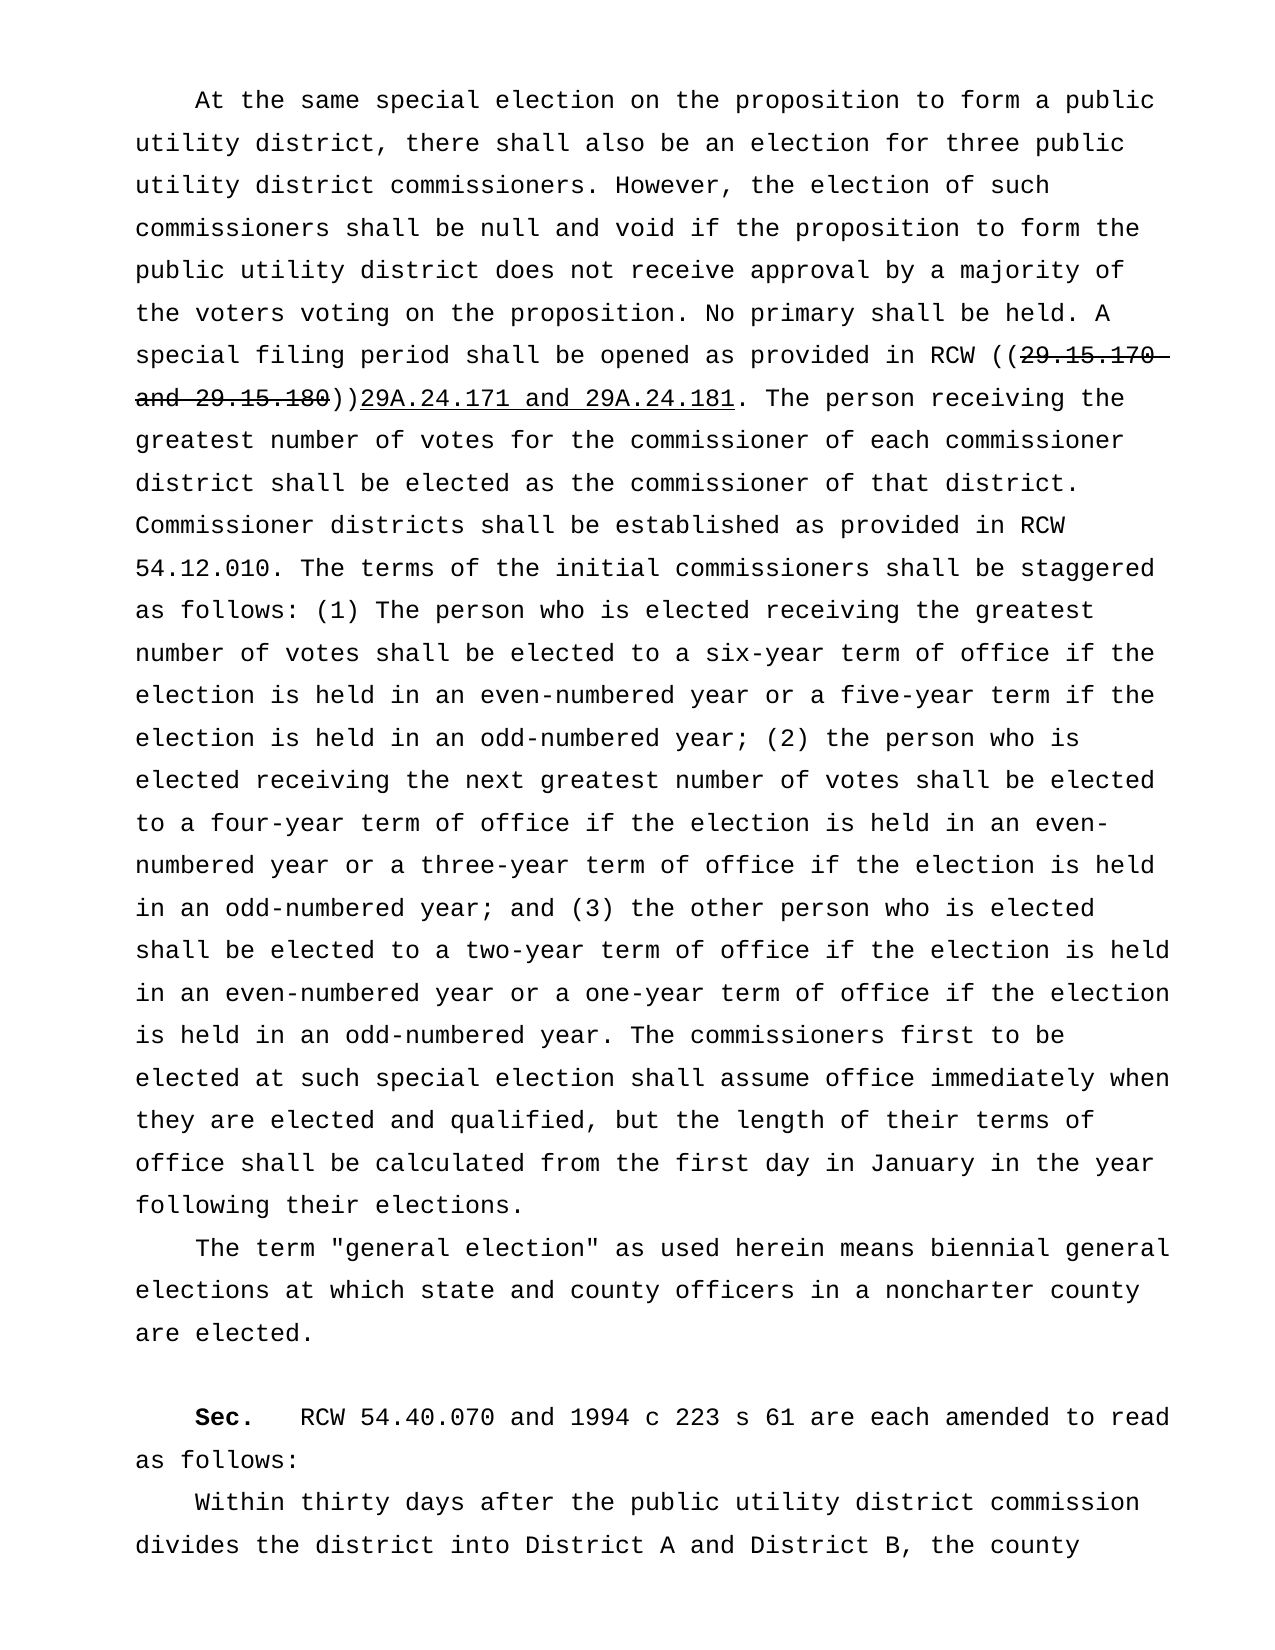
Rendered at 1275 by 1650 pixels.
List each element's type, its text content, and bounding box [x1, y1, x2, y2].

text At the same special election on the proposition to form a public utility district, there shall also be an election for three public utility district commissioners. However, the election of such commissioners shall be null and void if the proposition to form the public utility district does not receive approval by a majority of the voters voting on the proposition. No primary shall be held. A special filing period shall be opened as provided in RCW ((29.15.170 and 29.15.180))29A.24.171 and 29A.24.181. The person receiving the greatest number of votes for the commissioner of each commissioner district shall be elected as the commissioner of that district. Commissioner districts shall be established as provided in RCW 54.12.010. The terms of the initial commissioners shall be staggered as follows: (1) The person who is elected receiving the greatest number of votes shall be elected to a six-year term of office if the election is held in an even-numbered year or a five-year term if the election is held in an odd-numbered year; (2) the person who is elected receiving the next greatest number of votes shall be elected to a four-year term of office if the election is held in an even-numbered year or a three-year term of office if the election is held in an odd-numbered year; and (3) the other person who is elected shall be elected to a two-year term of office if the election is held in an even-numbered year or a one-year term of office if the election is held in an odd-numbered year. The commissioners first to be elected at such special election shall assume office immediately when they are elected and qualified, but the length of their terms of office shall be calculated from the first day in January in the year following their elections. [135, 75, 1170, 1222]
text The term "general election" as used herein means biennial general elections at which state and county officers in a noncharter county are elected. [135, 1222, 1170, 1350]
text Sec. RCW 54.40.070 and 1994 c 223 s 61 are each amended to read as follows: [135, 1392, 1170, 1477]
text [135, 1477, 1170, 1562]
